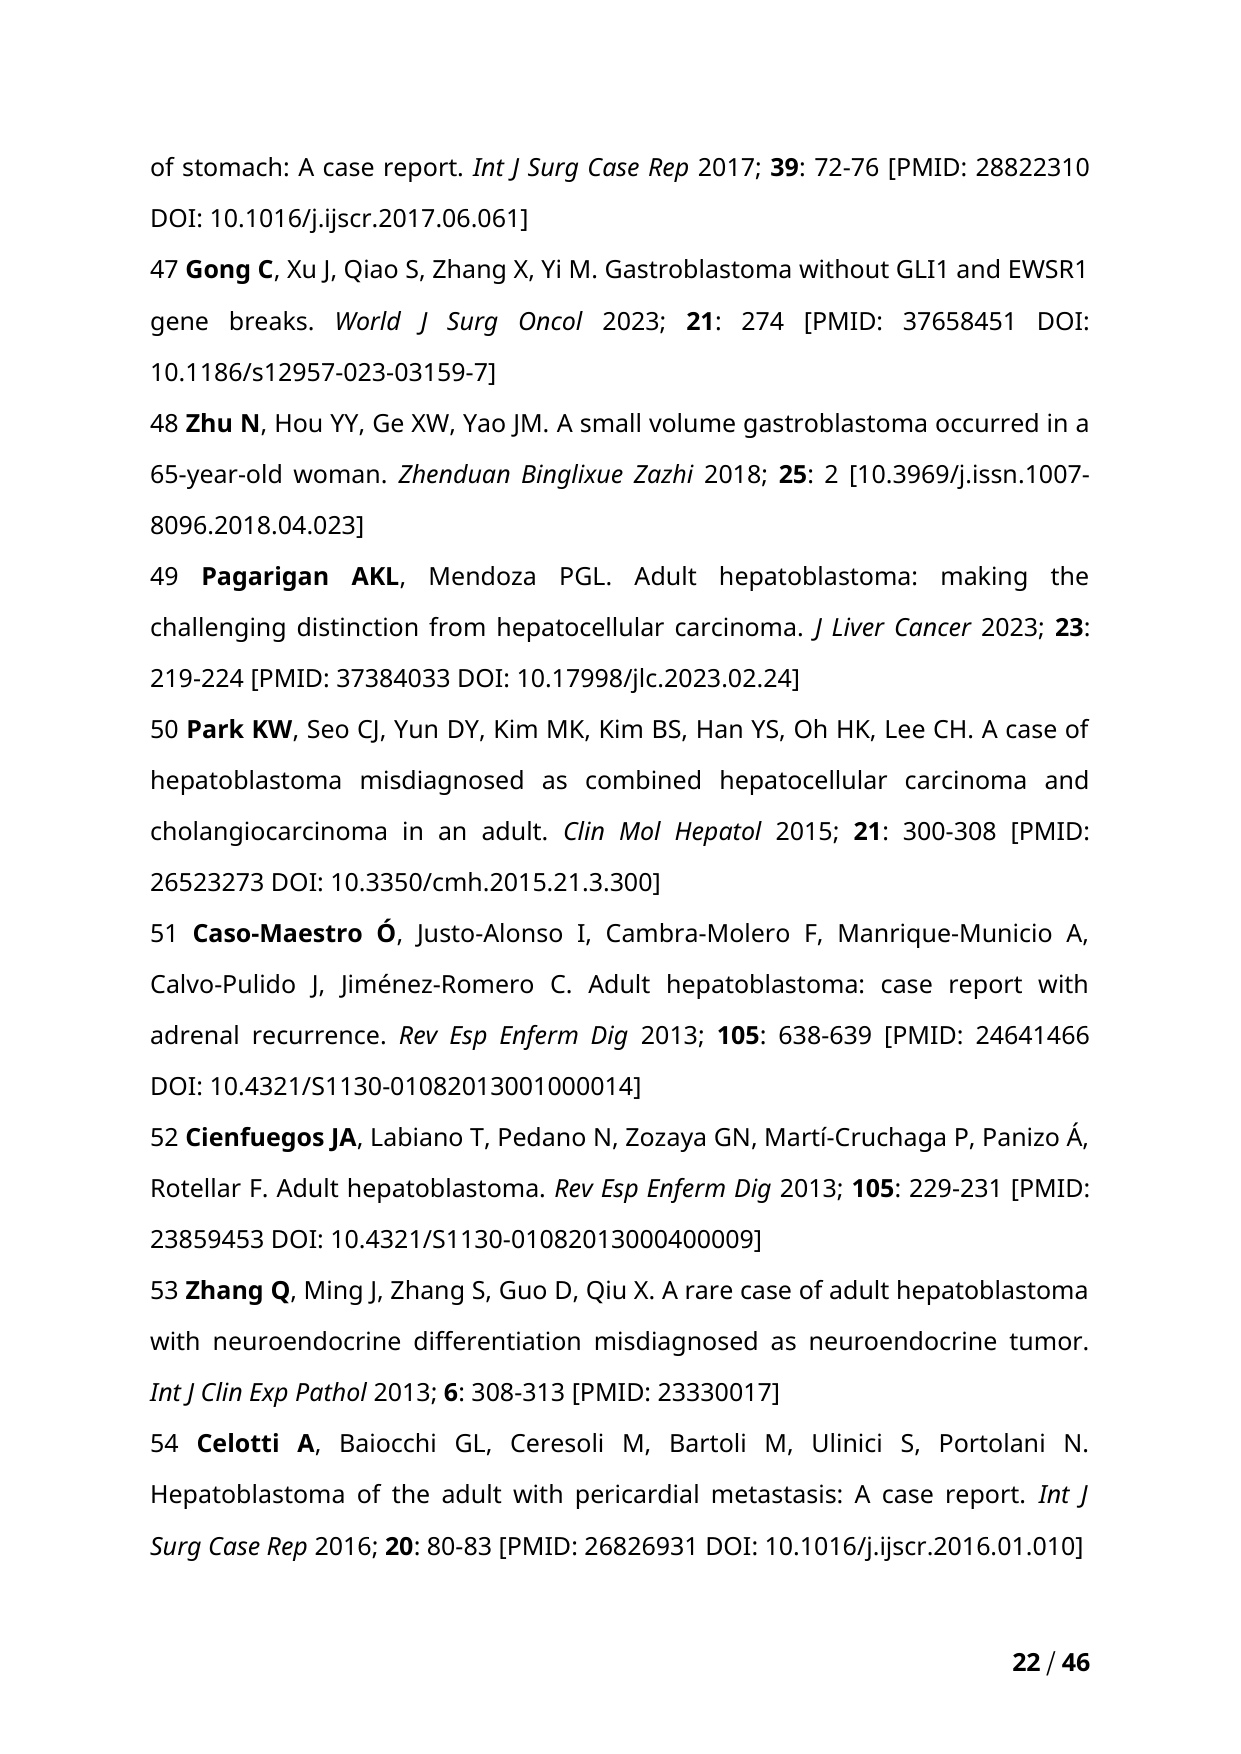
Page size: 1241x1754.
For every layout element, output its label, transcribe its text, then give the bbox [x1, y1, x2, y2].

text 52 Cienfuegos JA, Labiano T, Pedano N, Zozaya GN, Martí-Cruchaga P, Panizo Á, Rotellar F. Adult hepatoblastoma. Rev Esp Enferm Dig 2013; 105: 229-231 [PMID: 23859453 DOI: 10.4321/S1130-01082013000400009] [150, 1120, 1090, 1256]
text 54 Celotti A, Baiocchi GL, Ceresoli M, Bartoli M, Ulinici S, Portolani N. Hepatoblastoma of the adult with pericardial metastasis: A case report. Int J Surg Case Rep 2016; 20: 80-83 [PMID: 26826931 DOI: 10.1016/j.ijscr.2016.01.010] [150, 1426, 1090, 1562]
text 50 Park KW, Seo CJ, Yun DY, Kim MK, Kim BS, Han YS, Oh HK, Lee CH. A case of hepatoblastoma misdiagnosed as combined hepatocellular carcinoma and cholangiocarcinoma in an adult. Clin Mol Hepatol 2015; 21: 300-308 [PMID: 26523273 DOI: 10.3350/cmh.2015.21.3.300] [150, 711, 1090, 899]
text 49 Pagarigan AKL, Mendoza PGL. Adult hepatoblastoma: making the challenging distinction from hepatocellular carcinoma. J Liver Cancer 2023; 23: 219-224 [PMID: 37384033 DOI: 10.17998/jlc.2023.02.24] [150, 558, 1090, 694]
text 51 Caso-Maestro Ó, Justo-Alonso I, Cambra-Molero F, Manrique-Municio A, Calvo-Pulido J, Jiménez-Romero C. Adult hepatoblastoma: case report with adrenal recurrence. Rev Esp Enferm Dig 2013; 105: 638-639 [PMID: 24641466 DOI: 10.4321/S1130-01082013001000014] [150, 916, 1090, 1103]
text 47 Gong C, Xu J, Qiao S, Zhang X, Yi M. Gastroblastoma without GLI1 and EWSR1 gene breaks. World J Surg Oncol 2023; 21: 274 [PMID: 37658451 DOI: 10.1186/s12957-023-03159-7] [150, 252, 1090, 388]
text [150, 150, 1090, 235]
text 53 Zhang Q, Ming J, Zhang S, Guo D, Qiu X. A rare case of adult hepatoblastoma with neuroendocrine differentiation misdiagnosed as neuroendocrine tumor. Int J Clin Exp Pathol 2013; 6: 308-313 [PMID: 23330017] [150, 1273, 1090, 1409]
text 48 Zhu N, Hou YY, Ge XW, Yao JM. A small volume gastroblastoma occurred in a 65-year-old woman. Zhenduan Binglixue Zazhi 2018; 25: 2 [10.3969/j.issn.1007-8096.2018.04.023] [150, 405, 1090, 541]
